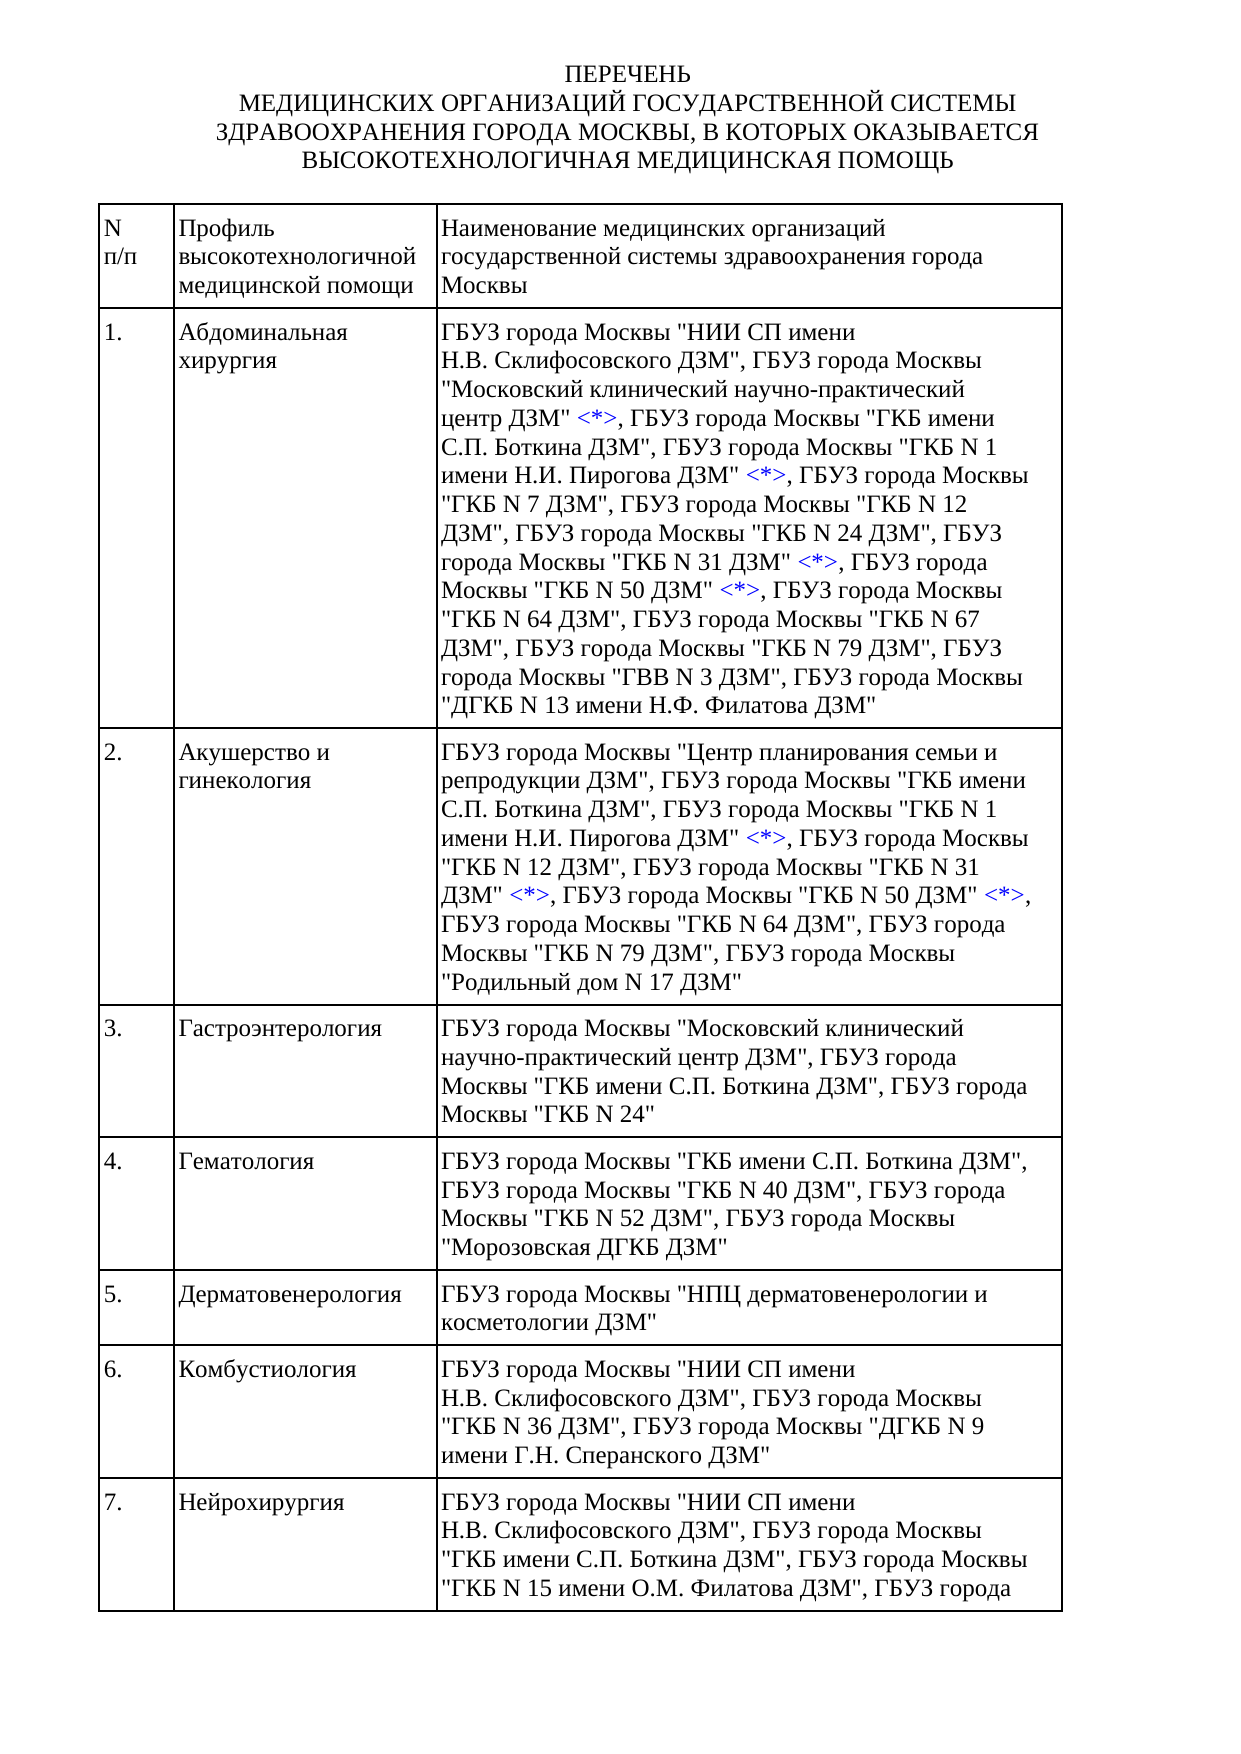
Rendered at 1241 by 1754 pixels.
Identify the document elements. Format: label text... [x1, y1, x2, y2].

table_cell Гематология [175, 1138, 436, 1269]
table_cell 6. [100, 1346, 173, 1477]
text ПЕРЕЧЕНЬ [103, 59, 1152, 88]
table_cell Акушерство и гинекология [175, 729, 436, 1003]
table_cell Дерматовенерология [175, 1271, 436, 1344]
table_cell 4. [100, 1138, 173, 1269]
table_cell Комбустиология [175, 1346, 436, 1477]
table_cell ГБУЗ города Москвы "НИИ СП имени Н.В. Склифосовского ДЗМ", ГБУЗ города Москвы "ГКБ N 36 ДЗМ", ГБУЗ города Москвы "ДГКБ N 9 имени Г.Н. Сперанского ДЗМ" [438, 1346, 1061, 1477]
text МЕДИЦИНСКИХ ОРГАНИЗАЦИЙ ГОСУДАРСТВЕННОЙ СИСТЕМЫ [103, 88, 1152, 117]
text ВЫСОКОТЕХНОЛОГИЧНАЯ МЕДИЦИНСКАЯ ПОМОЩЬ [103, 145, 1152, 174]
table_cell 7. [100, 1479, 173, 1609]
table_cell ГБУЗ города Москвы "НИИ СП имени Н.В. Склифосовского ДЗМ", ГБУЗ города Москвы "Московский клинический научно-практический центр ДЗМ" <*>, ГБУЗ города Москвы "ГКБ имени С.П. Боткина ДЗМ", ГБУЗ города Москвы "ГКБ N 1 имени Н.И. Пирогова ДЗМ" <*>, ГБУЗ города Москвы "ГКБ N 7 ДЗМ", ГБУЗ города Москвы "ГКБ N 12 ДЗМ", ГБУЗ города Москвы "ГКБ N 24 ДЗМ", ГБУЗ города Москвы "ГКБ N 31 ДЗМ" <*>, ГБУЗ города Москвы "ГКБ N 50 ДЗМ" <*>, ГБУЗ города Москвы "ГКБ N 64 ДЗМ", ГБУЗ города Москвы "ГКБ N 67 ДЗМ", ГБУЗ города Москвы "ГКБ N 79 ДЗМ", ГБУЗ города Москвы "ГВВ N 3 ДЗМ", ГБУЗ города Москвы "ДГКБ N 13 имени Н.Ф. Филатова ДЗМ" [438, 309, 1061, 727]
table_cell 1. [100, 309, 173, 727]
table_cell ГБУЗ города Москвы "Московский клинический научно-практический центр ДЗМ", ГБУЗ города Москвы "ГКБ имени С.П. Боткина ДЗМ", ГБУЗ города Москвы "ГКБ N 24" [438, 1006, 1061, 1136]
table_cell Гастроэнтерология [175, 1006, 436, 1136]
table_cell ГБУЗ города Москвы "НПЦ дерматовенерологии и косметологии ДЗМ" [438, 1271, 1061, 1344]
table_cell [438, 1479, 1061, 1609]
table_header Наименование медицинских организаций государственной системы здравоохранения города Москвы [438, 205, 1061, 307]
table_header Профиль высокотехнологичной медицинской помощи [175, 205, 436, 307]
table_cell 5. [100, 1271, 173, 1344]
table_cell Абдоминальная хирургия [175, 309, 436, 727]
text ЗДРАВООХРАНЕНИЯ ГОРОДА МОСКВЫ, В КОТОРЫХ ОКАЗЫВАЕТСЯ [103, 117, 1152, 145]
table_cell Нейрохирургия [175, 1479, 436, 1609]
table_cell 2. [100, 729, 173, 1003]
table_cell ГБУЗ города Москвы "ГКБ имени С.П. Боткина ДЗМ", ГБУЗ города Москвы "ГКБ N 40 ДЗМ", ГБУЗ города Москвы "ГКБ N 52 ДЗМ", ГБУЗ города Москвы "Морозовская ДГКБ ДЗМ" [438, 1138, 1061, 1269]
table_cell 3. [100, 1006, 173, 1136]
table_cell ГБУЗ города Москвы "Центр планирования семьи и репродукции ДЗМ", ГБУЗ города Москвы "ГКБ имени С.П. Боткина ДЗМ", ГБУЗ города Москвы "ГКБ N 1 имени Н.И. Пирогова ДЗМ" <*>, ГБУЗ города Москвы "ГКБ N 12 ДЗМ", ГБУЗ города Москвы "ГКБ N 31 ДЗМ" <*>, ГБУЗ города Москвы "ГКБ N 50 ДЗМ" <*>, ГБУЗ города Москвы "ГКБ N 64 ДЗМ", ГБУЗ города Москвы "ГКБ N 79 ДЗМ", ГБУЗ города Москвы "Родильный дом N 17 ДЗМ" [438, 729, 1061, 1003]
table_header N п/п [100, 205, 173, 307]
